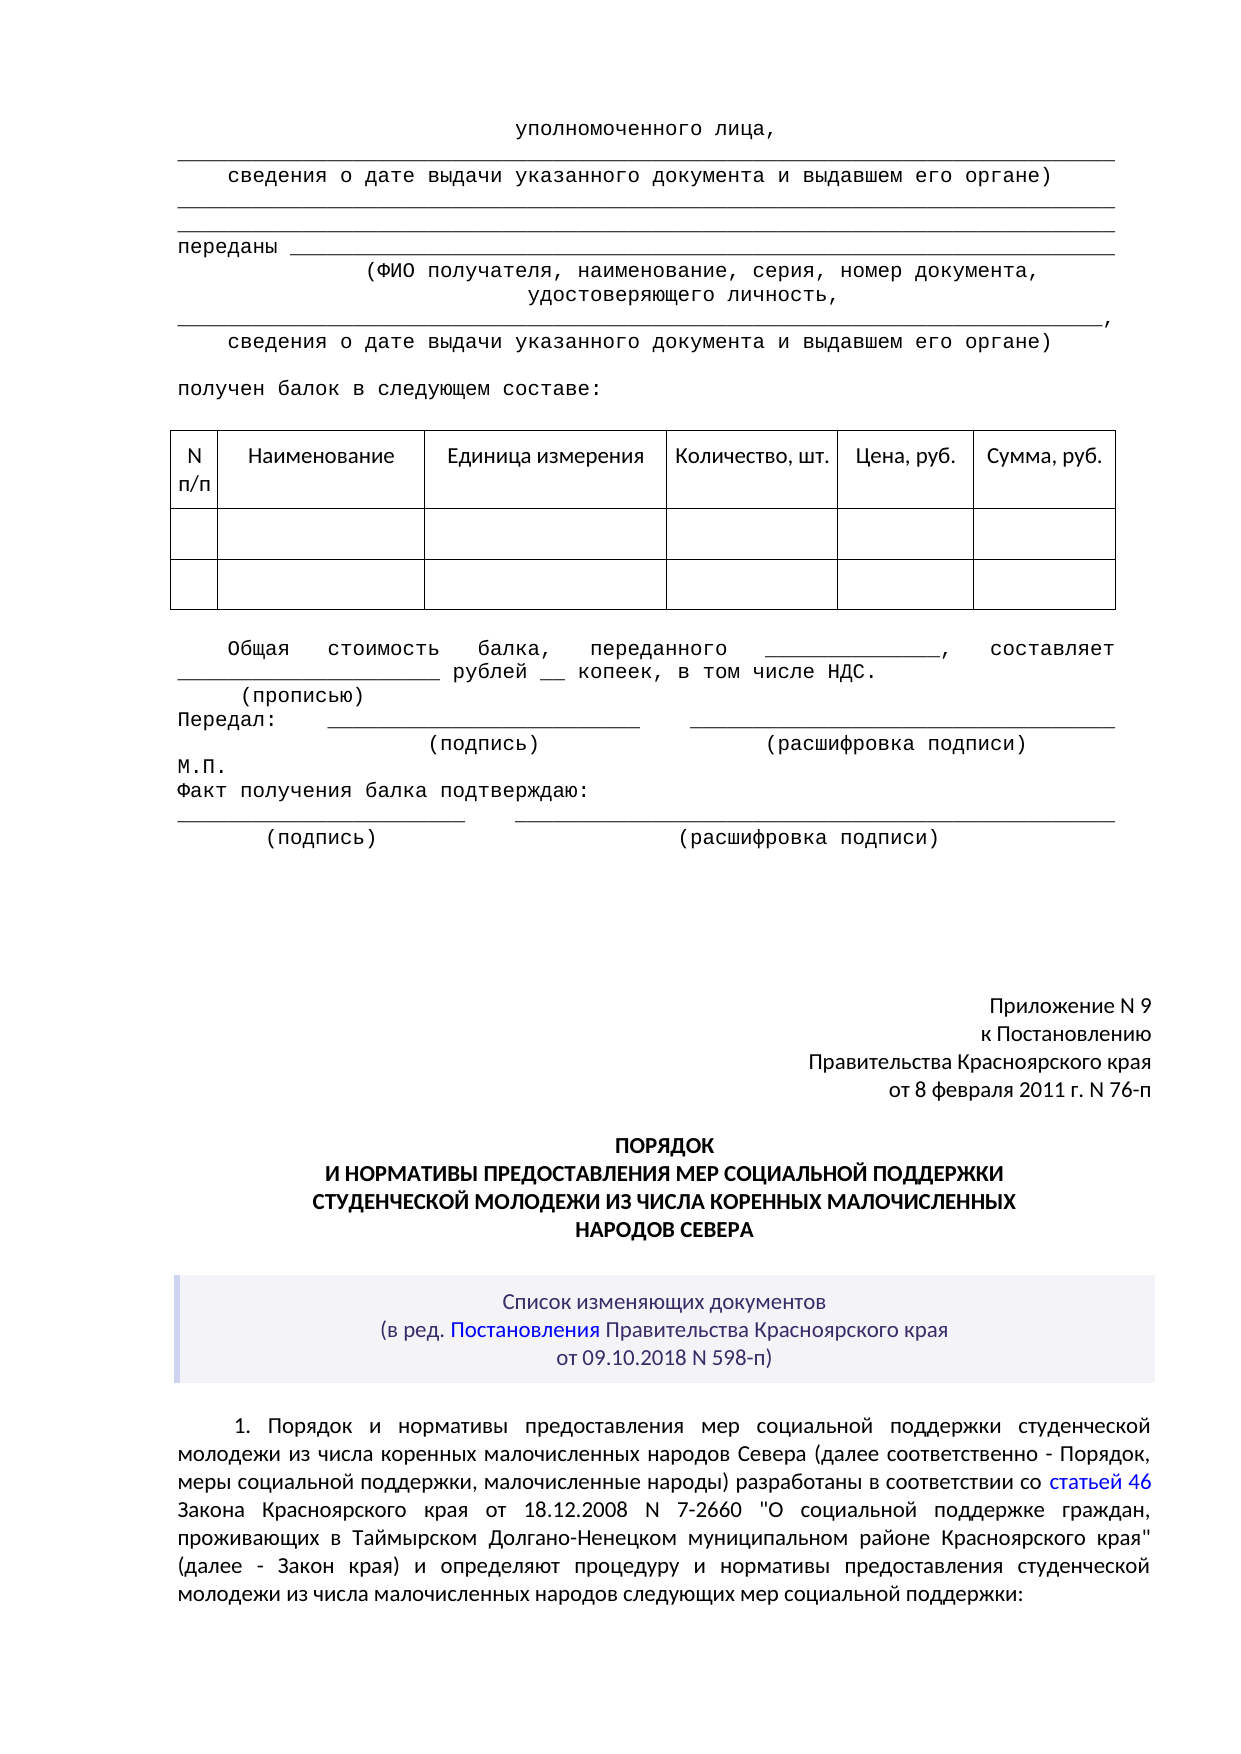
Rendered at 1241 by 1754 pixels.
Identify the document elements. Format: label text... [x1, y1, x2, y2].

text _____________________ рублей __ копеек, в том числе НДС. [177, 662, 1152, 685]
text сведения о дате выдачи указанного документа и выдавшем его органе) [177, 165, 1152, 189]
text __________________________________________________________________________, [177, 307, 1152, 331]
title СТУДЕНЧЕСКОЙ МОЛОДЕЖИ ИЗ ЧИСЛА КОРЕННЫХ МАЛОЧИСЛЕННЫХ [177, 1187, 1152, 1215]
title ПОРЯДОК [177, 1131, 1152, 1159]
table_cell [171, 560, 217, 609]
text ___________________________________________________________________________ [177, 213, 1152, 236]
table_cell [838, 509, 973, 558]
table_header Сумма, руб. [974, 431, 1115, 508]
table_cell [838, 560, 973, 609]
text ___________________________________________________________________________ [177, 189, 1152, 213]
table_header Единица измерения [425, 431, 666, 508]
text к Постановлению [177, 1019, 1152, 1047]
text 1. Порядок и нормативы предоставления мер социальной поддержки студенческой молодежи из числа коренных малочисленных народов Севера (далее соответственно - Порядок, меры социальной поддержки, малочисленные народы) разработаны в соответствии со статьей 46 Закона Красноярского края от 18.12.2008 N 7-2660 "О социальной поддержке граждан, проживающих в Таймырском Долгано-Ненецком муниципальном районе Красноярского края" (далее - Закон края) и определяют процедуру и нормативы предоставления студенческой молодежи из числа малочисленных народов следующих мер социальной поддержки: [177, 1411, 1152, 1607]
text сведения о дате выдачи указанного документа и выдавшем его органе) [177, 331, 1152, 354]
table_cell [425, 509, 666, 558]
table_cell [974, 509, 1115, 558]
table_cell [218, 509, 424, 558]
text удостоверяющего личность, [177, 284, 1152, 307]
text (подпись) (расшифровка подписи) [177, 732, 1152, 756]
table_cell [218, 560, 424, 609]
text (подпись) (расшифровка подписи) [177, 827, 1152, 851]
text М.П. [177, 756, 1152, 780]
table_cell [667, 560, 837, 609]
text Приложение N 9 [177, 991, 1152, 1019]
text от 8 февраля 2011 г. N 76-п [177, 1075, 1152, 1103]
table_cell [425, 560, 666, 609]
table_cell [171, 509, 217, 558]
table_header Наименование [218, 431, 424, 508]
text переданы __________________________________________________________________ [177, 236, 1152, 260]
table_header Количество, шт. [667, 431, 837, 508]
table_header N п/п [171, 431, 217, 508]
table_header Список изменяющих документов (в ред. Постановления Правительства Красноярского края от 09.10.2018 N 598-п) [180, 1275, 1149, 1383]
text Общая стоимость балка, переданного ______________, составляет [177, 638, 1152, 662]
text уполномоченного лица, [177, 118, 1152, 142]
text Передал: _________________________ __________________________________ [177, 709, 1152, 732]
table_cell [667, 509, 837, 558]
text Факт получения балка подтверждаю: [177, 780, 1152, 803]
text (ФИО получателя, наименование, серия, номер документа, [177, 260, 1152, 284]
text Правительства Красноярского края [177, 1047, 1152, 1075]
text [177, 142, 1152, 165]
title И НОРМАТИВЫ ПРЕДОСТАВЛЕНИЯ МЕР СОЦИАЛЬНОЙ ПОДДЕРЖКИ [177, 1159, 1152, 1187]
text получен балок в следующем составе: [177, 378, 1152, 402]
title НАРОДОВ СЕВЕРА [177, 1215, 1152, 1243]
text (прописью) [177, 685, 1152, 709]
text _______________________ ________________________________________________ [177, 803, 1152, 827]
table_cell [974, 560, 1115, 609]
table_header Цена, руб. [838, 431, 973, 508]
